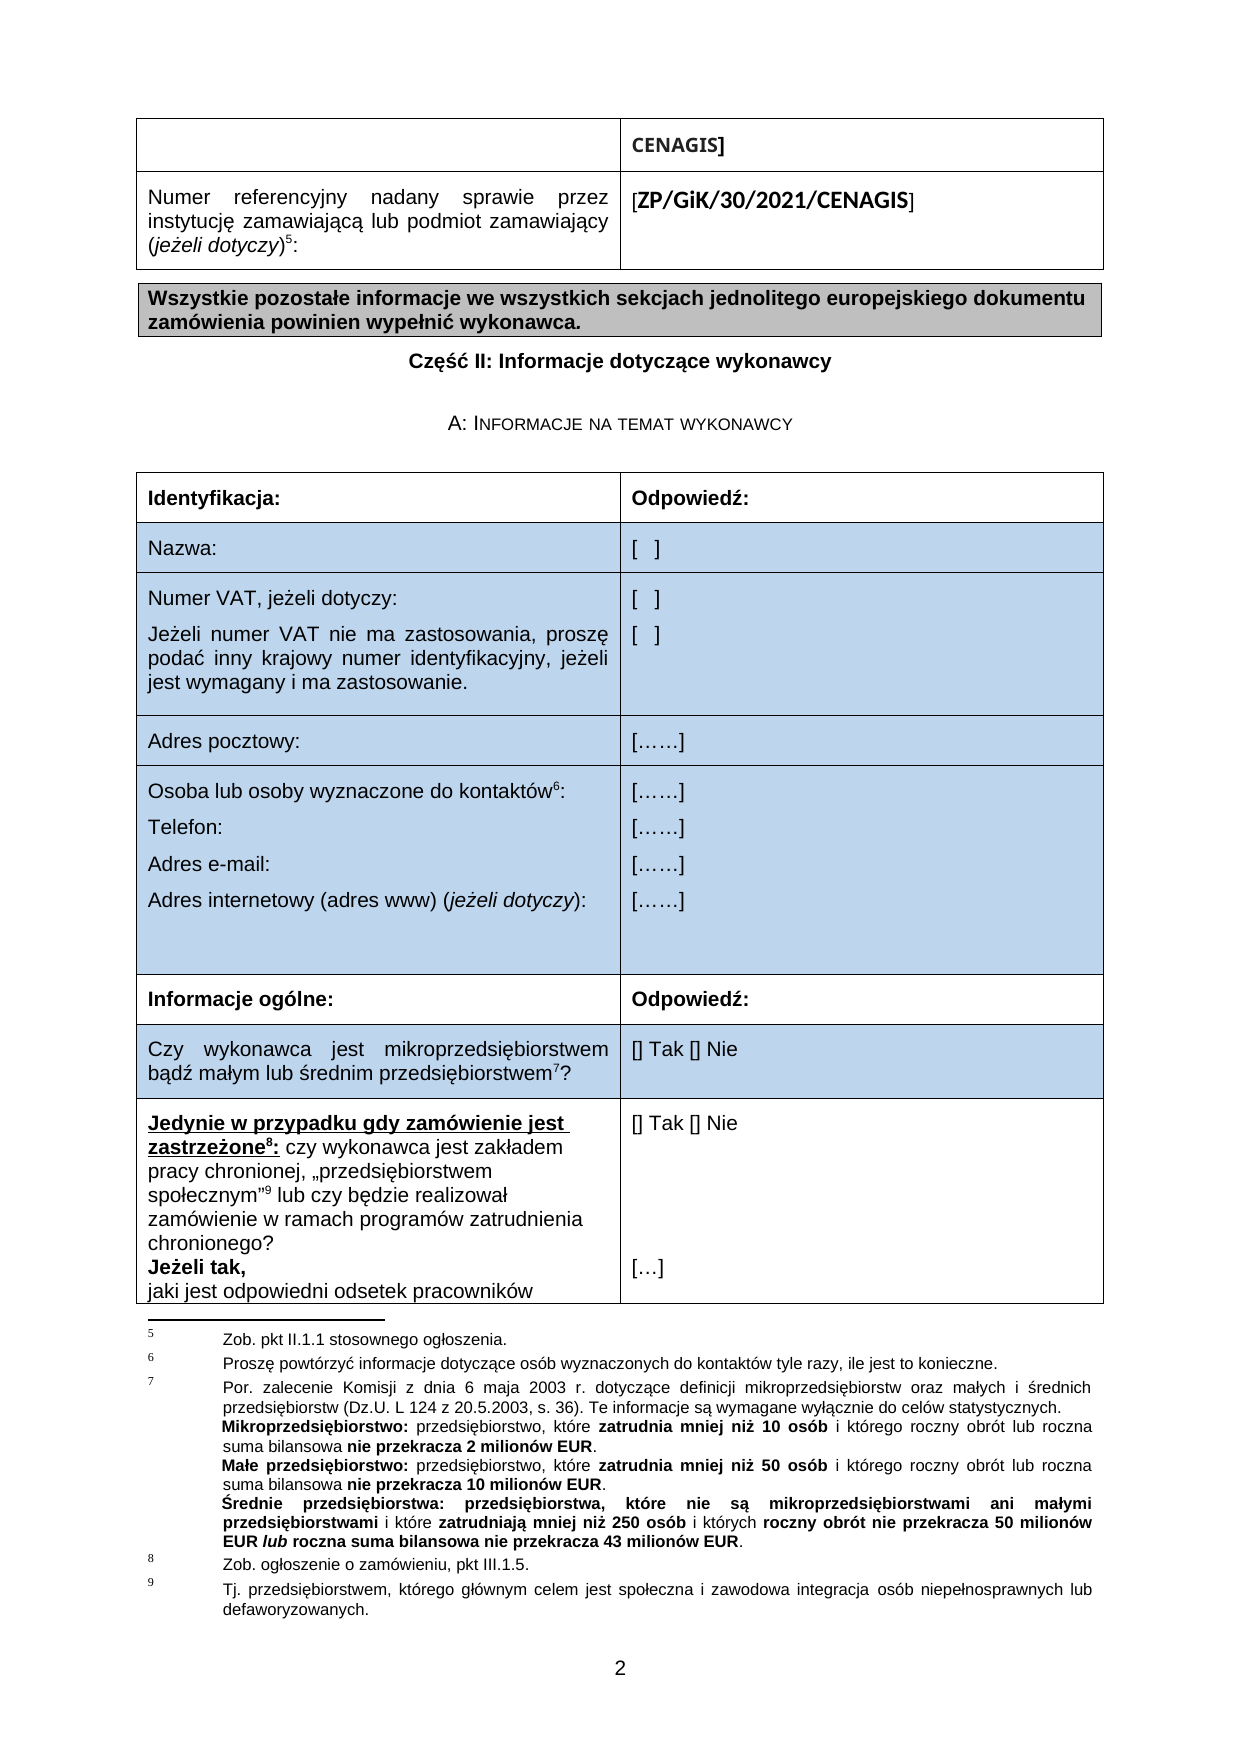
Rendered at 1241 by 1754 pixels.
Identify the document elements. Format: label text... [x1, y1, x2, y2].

table_header Odpowiedź: [621, 473, 1103, 522]
table_cell Osoba lub osoby wyznaczone do kontaktów: Telefon: Adres e-mail: Adres internetowy (adres www) (jeżeli dotyczy): [137, 766, 620, 974]
title Część II: Informacje dotyczące wykonawcy [148, 349, 1093, 373]
table_cell Numer VAT, jeżeli dotyczy: Jeżeli numer VAT nie ma zastosowania, proszę podać inny krajowy numer identyfikacyjny, jeżeli jest wymagany i ma zastosowanie. [137, 573, 620, 715]
table_cell Informacje ogólne: [137, 975, 620, 1024]
table_header Identyfikacja: [137, 473, 620, 522]
table_cell [ZP/GiK/30/2021/CENAGIS] [621, 172, 1103, 269]
table_cell [ ] [ ] [621, 573, 1103, 715]
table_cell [621, 119, 1103, 171]
table_cell Odpowiedź: [621, 975, 1103, 1024]
table_cell Czy wykonawca jest mikroprzedsiębiorstwem bądź małym lub średnim przedsiębiorstwem? [137, 1025, 620, 1098]
table_cell Numer referencyjny nadany sprawie przez instytucję zamawiającą lub podmiot zamawiający (jeżeli dotyczy): [137, 172, 620, 269]
table_cell [ ] [621, 523, 1103, 572]
table_cell Adres pocztowy: [137, 716, 620, 765]
table_cell [……] [……] [……] [……] [621, 766, 1103, 974]
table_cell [621, 1099, 1103, 1303]
table_cell [……] [621, 716, 1103, 765]
title A: Informacje na temat wykonawcy [148, 411, 1093, 435]
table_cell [137, 119, 620, 171]
table_cell [] Tak [] Nie [621, 1025, 1103, 1098]
text Wszystkie pozostałe informacje we wszystkich sekcjach jednolitego europejskiego dokumentu zamówienia powinien wypełnić wykonawca. [139, 284, 1101, 336]
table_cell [137, 1099, 620, 1303]
table_cell Nazwa: [137, 523, 620, 572]
